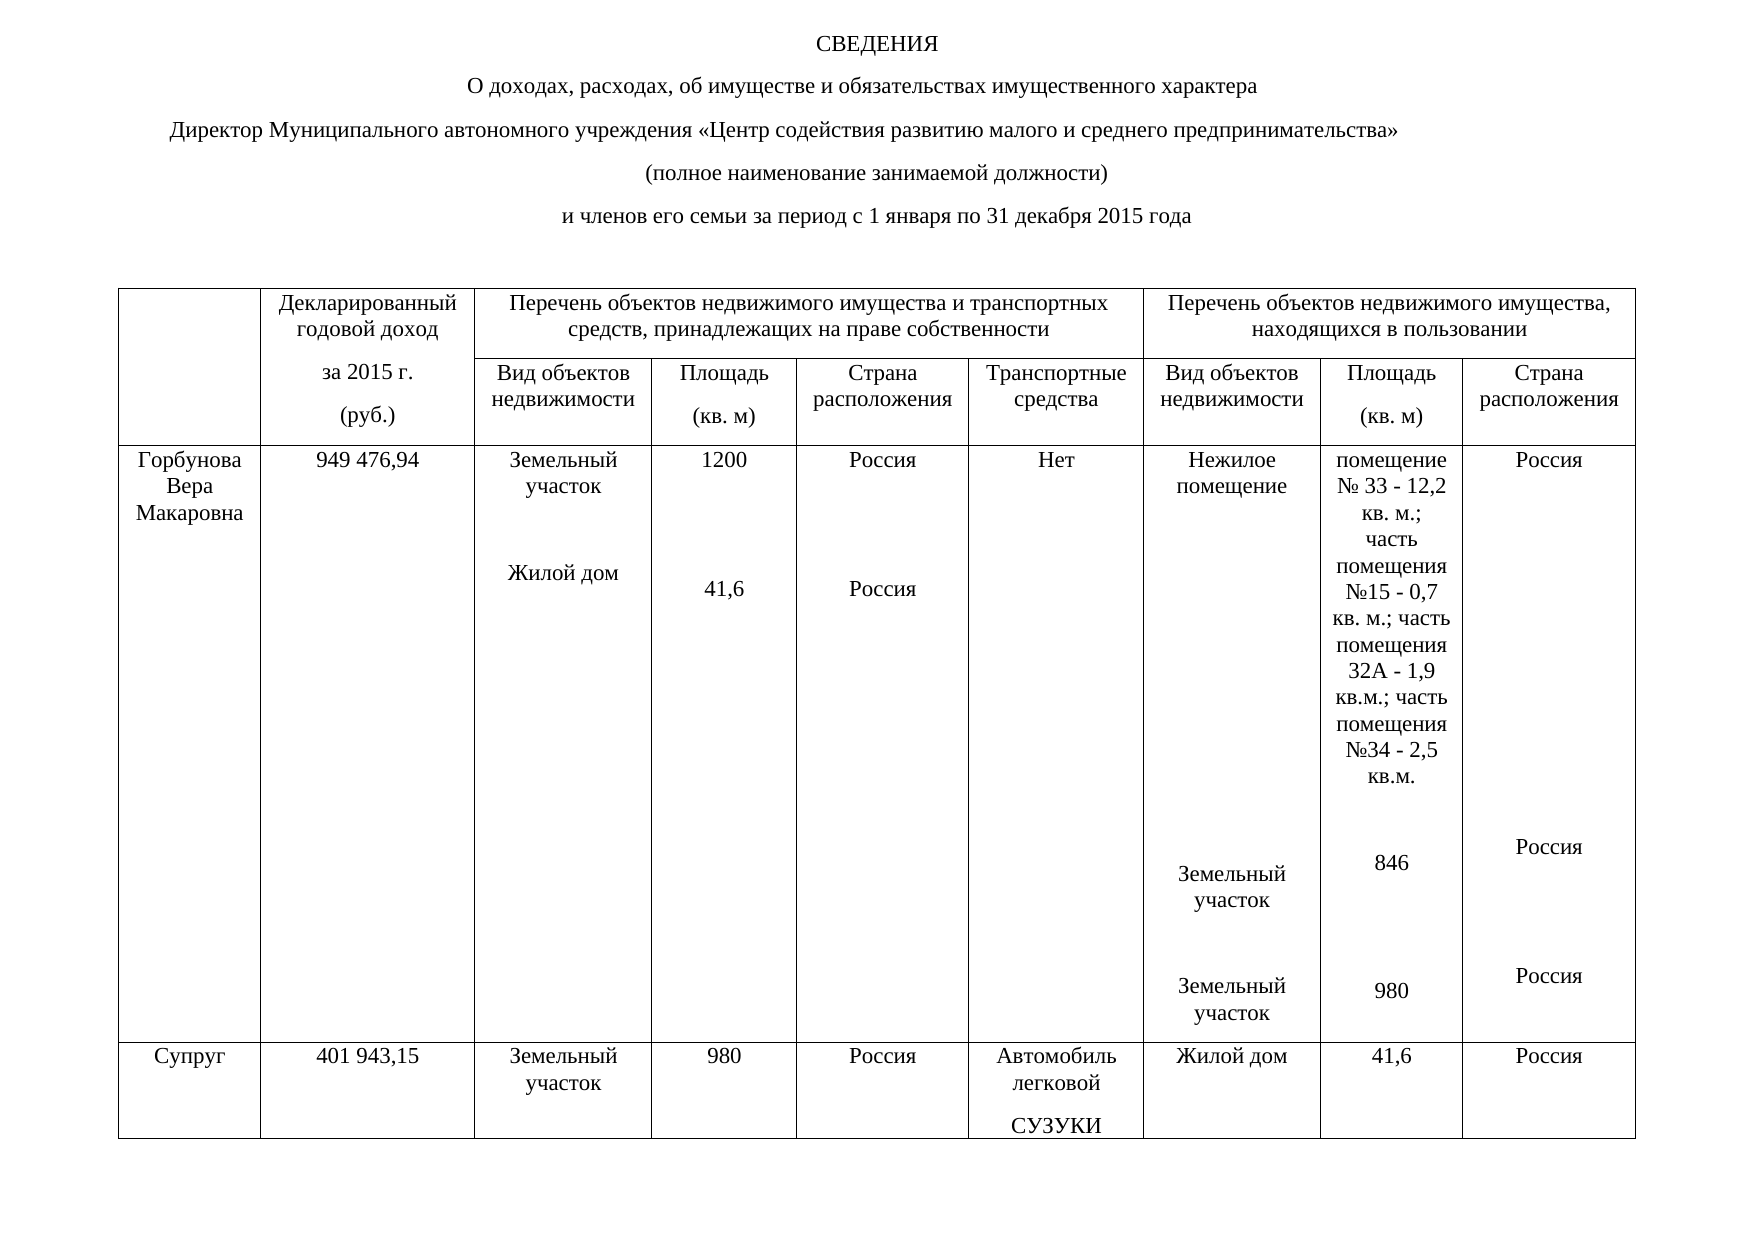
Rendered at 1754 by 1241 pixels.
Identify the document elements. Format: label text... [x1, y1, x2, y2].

table_cell Земельный участок Жилой дом [475, 446, 651, 1042]
table_cell Горбунова Вера Макаровна [119, 446, 260, 1042]
table_cell Площадь (кв. м) [652, 359, 796, 445]
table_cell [1463, 1043, 1635, 1138]
table_cell Россия Россия Россия [1463, 446, 1635, 1042]
table_cell 401 943,15 [261, 1043, 474, 1138]
table_cell Земельный участок [475, 1043, 651, 1138]
table_cell Россия [797, 1043, 968, 1138]
text (полное наименование занимаемой должности) [118, 159, 1636, 185]
table_cell помещение № 33 - 12,2 кв. м.; часть помещения №15 - 0,7 кв. м.; часть помещения 32А - 1,9 кв.м.; часть помещения №34 - 2,5 кв.м. 846 980 [1321, 446, 1462, 1042]
table_cell Вид объектов недвижимости [475, 359, 651, 445]
table_cell Страна расположения [1463, 359, 1635, 445]
table_cell Вид объектов недвижимости [1144, 359, 1320, 445]
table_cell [1144, 1043, 1320, 1138]
table_header Перечень объектов недвижимого имущества и транспортных средств, принадлежащих на праве собственности [475, 289, 1143, 358]
table_cell 949 476,94 [261, 446, 474, 1042]
table_cell Транспортные средства [969, 359, 1143, 445]
text Директор Муниципального автономного учреждения «Центр содействия развитию малого и среднего предпринимательства» [118, 116, 1636, 142]
table_cell 980 [652, 1043, 796, 1138]
table_cell Площадь (кв. м) [1321, 359, 1462, 445]
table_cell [969, 1043, 1143, 1138]
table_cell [1321, 1043, 1462, 1138]
table_header [119, 289, 260, 445]
table_cell Супруг [119, 1043, 260, 1138]
table_cell 1200 41,6 [652, 446, 796, 1042]
table_cell Нет [969, 446, 1143, 1042]
table_cell Страна расположения [797, 359, 968, 445]
table_cell Нежилое помещение Земельный участок Земельный участок [1144, 446, 1320, 1042]
table_header Декларированный годовой доход за 2015 г. (руб.) [261, 289, 474, 445]
table_header Перечень объектов недвижимого имущества, находящихся в пользовании [1144, 289, 1635, 358]
text О доходах, расходах, об имуществе и обязательствах имущественного характера [118, 73, 1636, 99]
table_cell Россия Россия [797, 446, 968, 1042]
text СВЕДЕНИЯ [118, 29, 1636, 56]
text и членов его семьи за период с 1 января по 31 декабря 2015 года [118, 202, 1636, 228]
